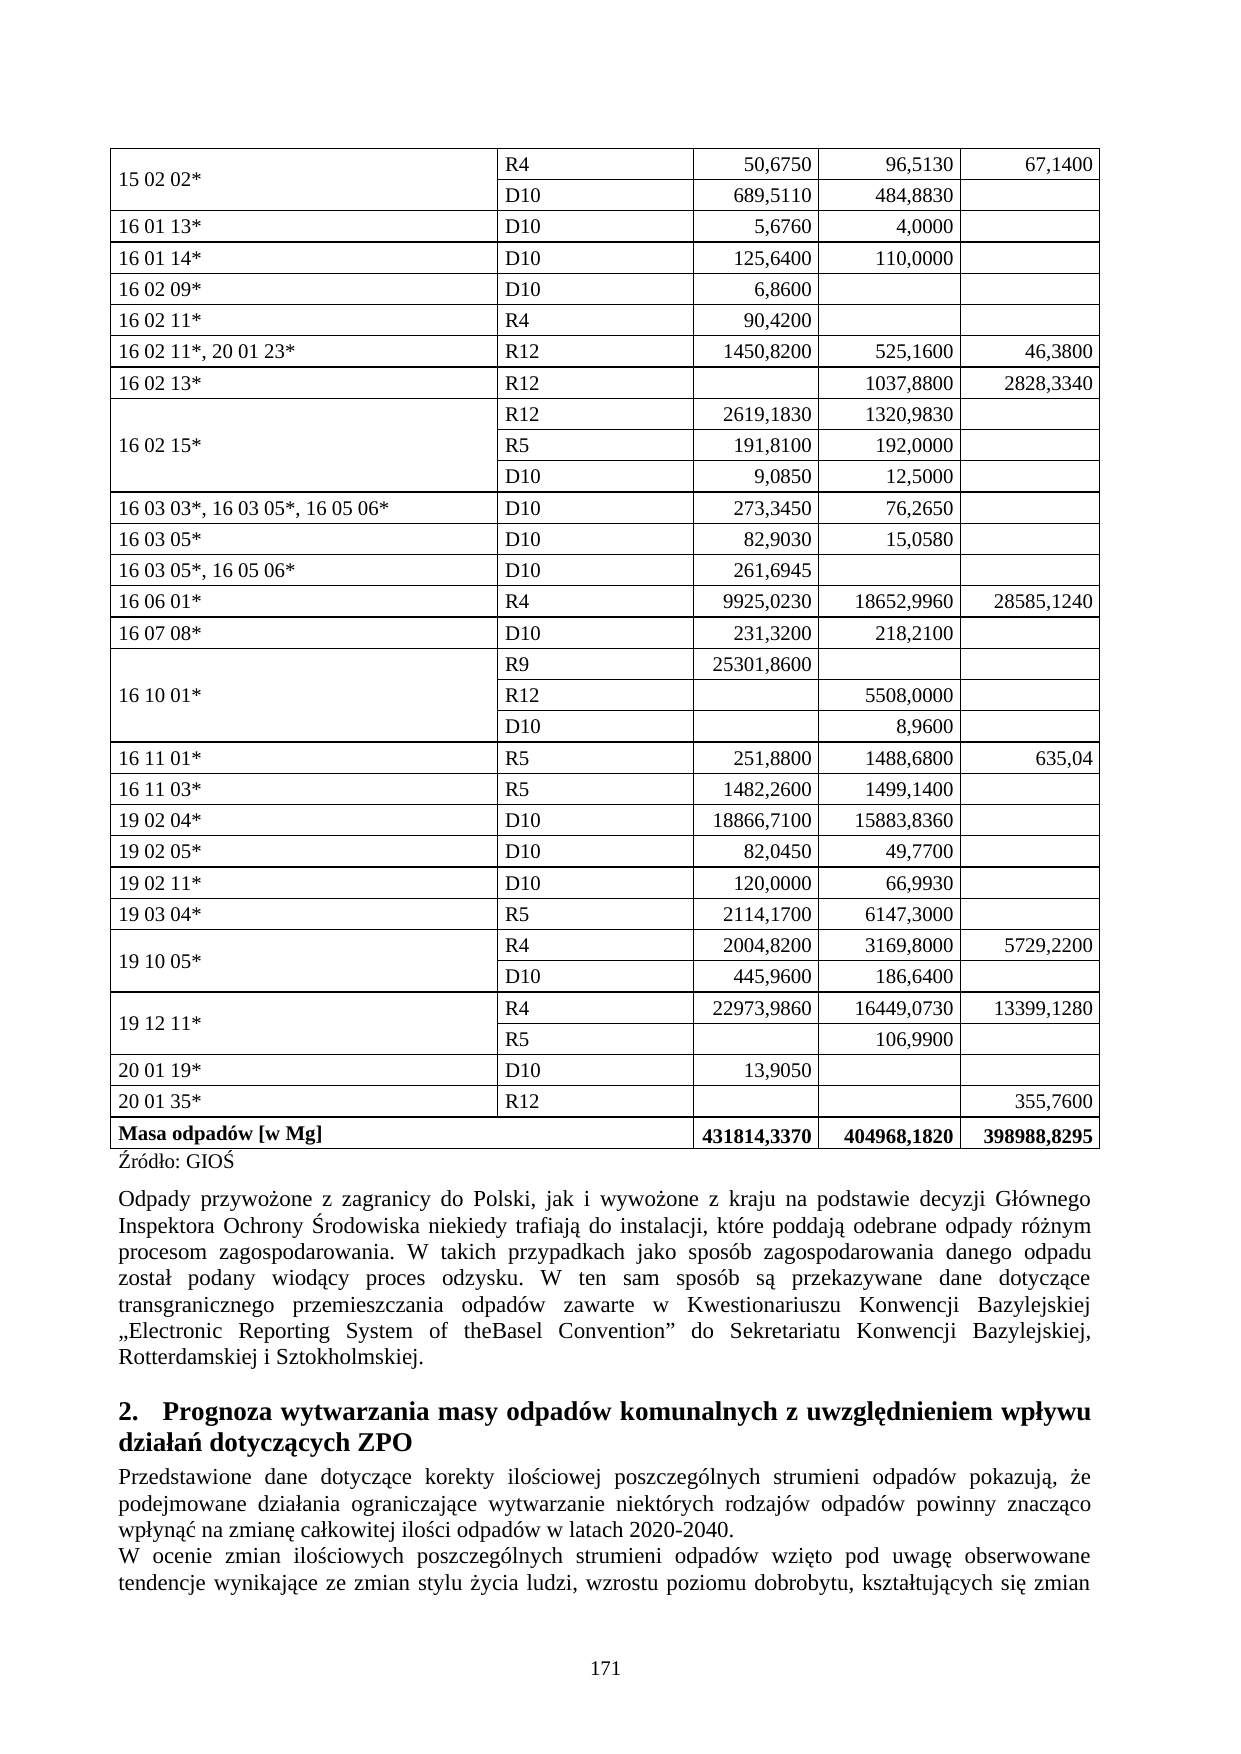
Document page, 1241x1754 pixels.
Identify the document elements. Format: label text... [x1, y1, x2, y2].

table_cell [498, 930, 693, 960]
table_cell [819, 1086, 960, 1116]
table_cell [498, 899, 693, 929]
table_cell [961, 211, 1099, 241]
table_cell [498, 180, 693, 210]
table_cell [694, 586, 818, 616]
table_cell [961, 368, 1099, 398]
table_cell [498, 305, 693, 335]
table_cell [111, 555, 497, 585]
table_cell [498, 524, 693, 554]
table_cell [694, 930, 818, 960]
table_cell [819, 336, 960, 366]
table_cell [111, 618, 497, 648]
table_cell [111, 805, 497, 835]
text Przedstawione dane dotyczące korekty ilościowej poszczególnych strumieni odpadów pokazują, że podejmowane działania ograniczające wytwarzanie niektórych rodzajów odpadów powinny znacząco wpłynąć na zmianę całkowitej ilości odpadów w latach 2020-2040. [118, 1463, 1092, 1542]
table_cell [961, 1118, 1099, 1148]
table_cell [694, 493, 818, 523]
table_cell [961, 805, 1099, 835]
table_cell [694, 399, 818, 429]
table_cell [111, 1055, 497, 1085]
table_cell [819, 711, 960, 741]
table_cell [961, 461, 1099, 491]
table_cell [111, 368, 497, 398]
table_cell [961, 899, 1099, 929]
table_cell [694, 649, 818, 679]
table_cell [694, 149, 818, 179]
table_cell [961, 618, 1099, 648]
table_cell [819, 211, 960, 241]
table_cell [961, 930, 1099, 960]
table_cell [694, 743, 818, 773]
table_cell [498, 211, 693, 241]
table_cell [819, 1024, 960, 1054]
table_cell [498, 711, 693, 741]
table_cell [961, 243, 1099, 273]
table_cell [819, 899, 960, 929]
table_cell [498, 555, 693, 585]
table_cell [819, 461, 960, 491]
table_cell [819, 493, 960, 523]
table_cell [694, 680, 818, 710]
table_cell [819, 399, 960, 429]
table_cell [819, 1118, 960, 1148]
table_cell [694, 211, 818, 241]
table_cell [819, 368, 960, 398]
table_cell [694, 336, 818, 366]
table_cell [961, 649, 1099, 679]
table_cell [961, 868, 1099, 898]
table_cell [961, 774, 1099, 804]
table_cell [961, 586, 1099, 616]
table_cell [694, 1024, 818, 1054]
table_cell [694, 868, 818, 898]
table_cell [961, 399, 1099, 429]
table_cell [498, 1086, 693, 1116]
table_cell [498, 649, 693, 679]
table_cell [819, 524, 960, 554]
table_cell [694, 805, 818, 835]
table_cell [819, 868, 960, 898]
text Źródło: GIOŚ [118, 1149, 1092, 1173]
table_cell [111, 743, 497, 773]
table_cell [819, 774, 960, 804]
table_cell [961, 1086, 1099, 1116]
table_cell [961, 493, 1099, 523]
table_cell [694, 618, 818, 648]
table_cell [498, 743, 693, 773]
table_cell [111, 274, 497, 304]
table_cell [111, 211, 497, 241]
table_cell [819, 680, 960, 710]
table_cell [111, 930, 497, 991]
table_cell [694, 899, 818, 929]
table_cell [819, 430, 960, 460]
text Odpady przywożone z zagranicy do Polski, jak i wywożone z kraju na podstawie decyzji Głównego Inspektora Ochrony Środowiska niekiedy trafiają do instalacji, które poddają odebrane odpady różnym procesom zagospodarowania. W takich przypadkach jako sposób zagospodarowania danego odpadu został podany wiodący proces odzysku. W ten sam sposób są przekazywane dane dotyczące transgranicznego przemieszczania odpadów zawarte w Kwestionariuszu Konwencji Bazylejskiej „Electronic Reporting System of theBasel Convention” do Sekretariatu Konwencji Bazylejskiej, Rotterdamskiej i Sztokholmskiej. [118, 1185, 1092, 1370]
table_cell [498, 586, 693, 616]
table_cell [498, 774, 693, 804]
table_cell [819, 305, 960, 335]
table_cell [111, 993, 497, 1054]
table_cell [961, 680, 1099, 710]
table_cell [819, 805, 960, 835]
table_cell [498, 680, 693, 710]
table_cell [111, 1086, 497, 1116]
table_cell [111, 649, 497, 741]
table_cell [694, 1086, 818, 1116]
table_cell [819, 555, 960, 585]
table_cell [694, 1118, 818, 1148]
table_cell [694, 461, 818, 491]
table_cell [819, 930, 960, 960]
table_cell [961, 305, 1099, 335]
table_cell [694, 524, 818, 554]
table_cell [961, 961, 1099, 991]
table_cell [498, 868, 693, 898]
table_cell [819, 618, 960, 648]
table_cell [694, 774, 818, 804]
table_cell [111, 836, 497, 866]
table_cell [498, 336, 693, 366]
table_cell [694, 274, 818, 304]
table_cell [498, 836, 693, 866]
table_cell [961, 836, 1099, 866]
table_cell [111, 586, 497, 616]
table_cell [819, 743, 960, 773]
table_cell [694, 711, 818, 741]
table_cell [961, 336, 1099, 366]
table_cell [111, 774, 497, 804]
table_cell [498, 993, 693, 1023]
subtitle Prognoza wytwarzania masy odpadów komunalnych z uwzględnieniem wpływu działań dotyczących ZPO [118, 1395, 1092, 1457]
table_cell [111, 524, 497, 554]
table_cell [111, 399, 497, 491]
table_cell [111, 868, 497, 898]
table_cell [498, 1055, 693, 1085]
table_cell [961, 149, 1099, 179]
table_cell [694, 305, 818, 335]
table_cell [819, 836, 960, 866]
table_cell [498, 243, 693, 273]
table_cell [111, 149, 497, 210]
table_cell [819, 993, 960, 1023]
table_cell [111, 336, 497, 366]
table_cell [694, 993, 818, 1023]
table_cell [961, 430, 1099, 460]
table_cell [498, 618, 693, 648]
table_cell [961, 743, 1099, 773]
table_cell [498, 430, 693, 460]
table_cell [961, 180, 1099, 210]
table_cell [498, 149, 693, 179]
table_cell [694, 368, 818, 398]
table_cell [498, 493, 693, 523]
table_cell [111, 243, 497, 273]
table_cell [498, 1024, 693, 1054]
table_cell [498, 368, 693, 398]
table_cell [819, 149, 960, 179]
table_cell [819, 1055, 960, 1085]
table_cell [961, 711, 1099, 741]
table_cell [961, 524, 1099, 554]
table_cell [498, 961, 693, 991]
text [118, 1542, 1092, 1595]
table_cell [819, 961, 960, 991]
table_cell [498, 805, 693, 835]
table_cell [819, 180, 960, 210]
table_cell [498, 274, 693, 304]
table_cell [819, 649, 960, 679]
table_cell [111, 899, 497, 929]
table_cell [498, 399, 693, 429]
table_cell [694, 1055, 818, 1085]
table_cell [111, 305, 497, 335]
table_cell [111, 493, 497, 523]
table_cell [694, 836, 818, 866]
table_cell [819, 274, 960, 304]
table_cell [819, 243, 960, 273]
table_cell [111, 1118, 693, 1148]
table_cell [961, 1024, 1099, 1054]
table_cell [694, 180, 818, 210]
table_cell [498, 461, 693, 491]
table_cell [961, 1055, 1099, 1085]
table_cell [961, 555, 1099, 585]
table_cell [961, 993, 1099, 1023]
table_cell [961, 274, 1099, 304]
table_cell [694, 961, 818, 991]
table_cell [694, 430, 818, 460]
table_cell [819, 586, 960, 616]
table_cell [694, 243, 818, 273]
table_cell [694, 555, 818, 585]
